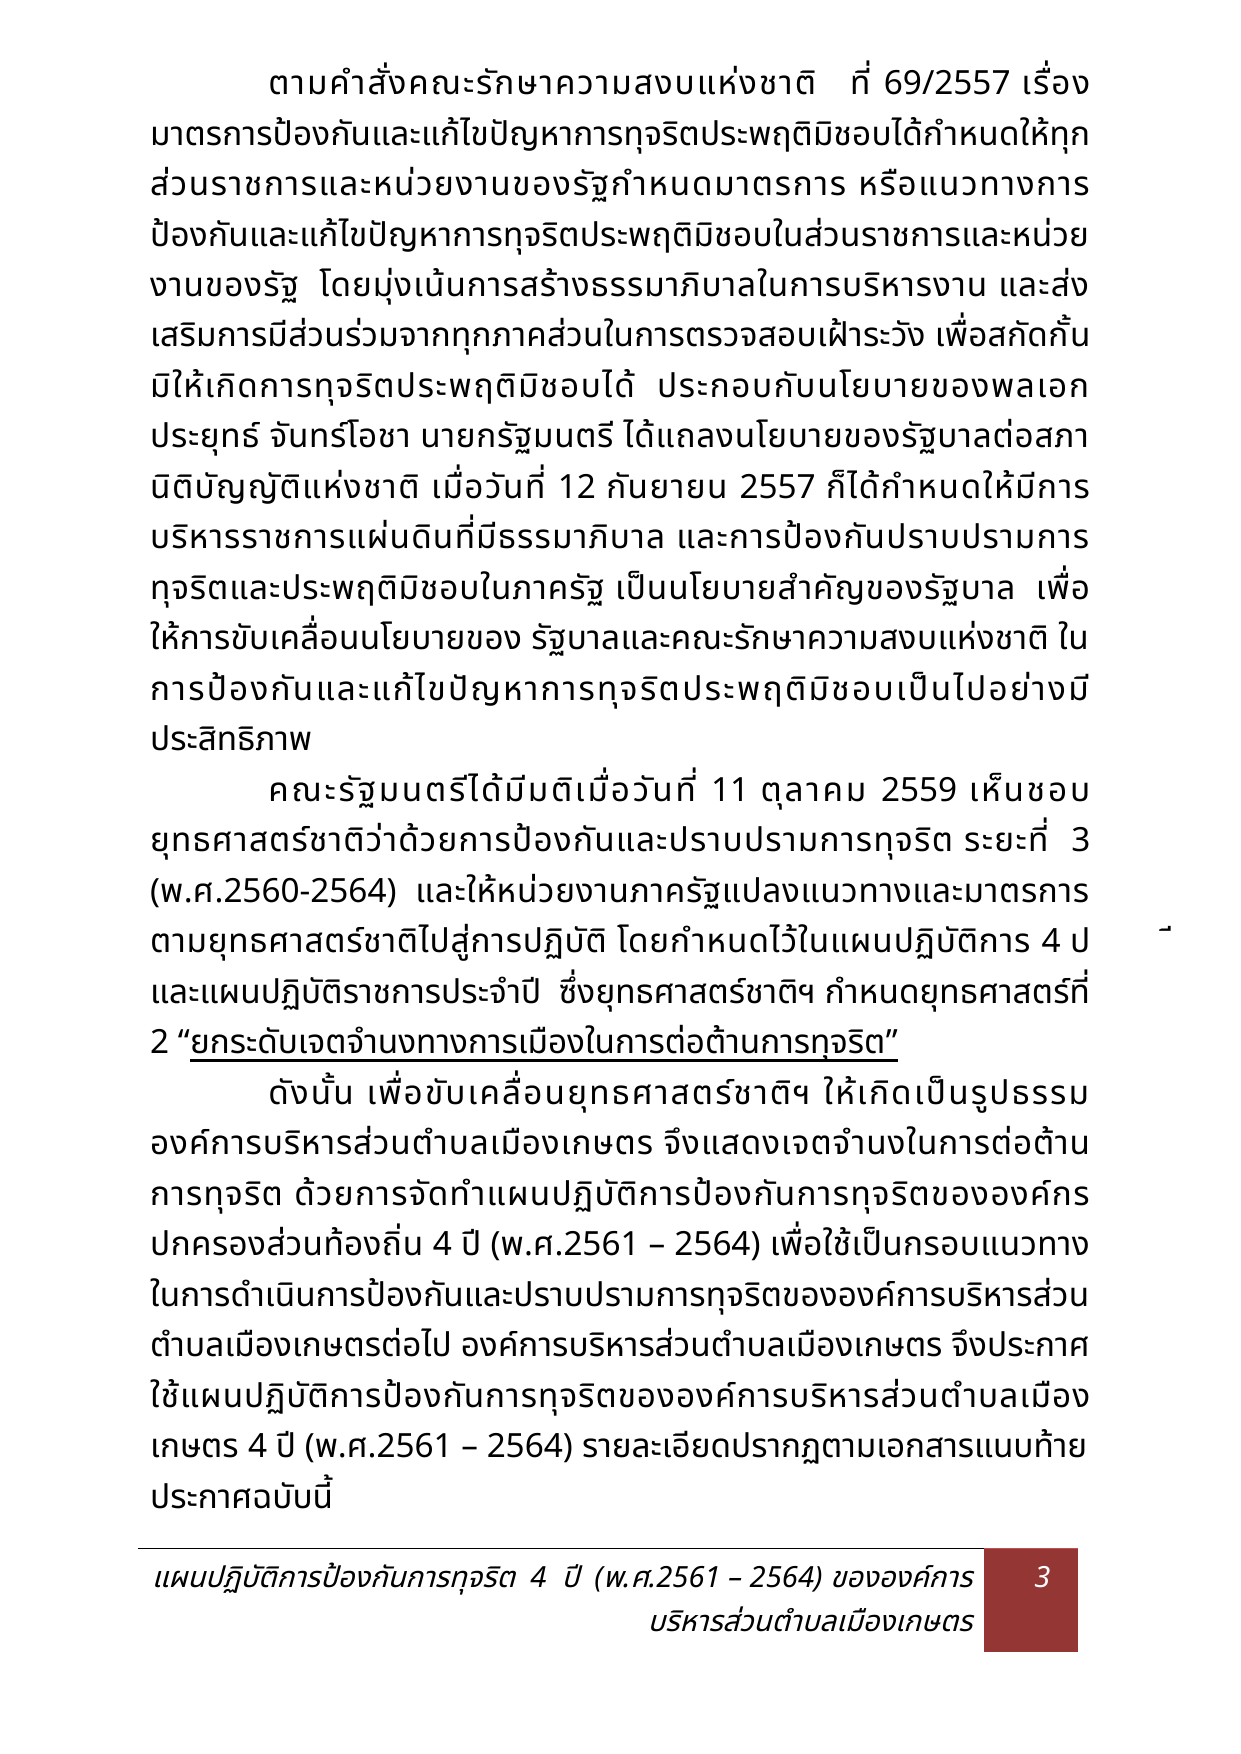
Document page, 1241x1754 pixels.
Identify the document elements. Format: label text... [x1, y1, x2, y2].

text ดังนั้น เพื่อขับเคลื่อนยุทธศาสตร์ชาติฯ ให้เกิดเป็นรูปธรรม องค์การบริหารส่วนตำบลเมืองเกษตร จึงแสดงเจตจำนงในการต่อต้านการทุจริต ด้วยการจัดทำแผนปฏิบัติการป้องกันการทุจริตขององค์กรปกครองส่วนท้องถิ่น 4 ปี (พ.ศ.2561 – 2564) เพื่อใช้เป็นกรอบแนวทางในการดำเนินการป้องกันและปราบปรามการทุจริตขององค์การบริหารส่วนตำบลเมืองเกษตรต่อไป องค์การบริหารส่วนตำบลเมืองเกษตร จึงประกาศใช้แผนปฏิบัติการป้องกันการทุจริตขององค์การบริหารส่วนตำบลเมืองเกษตร 4 ปี (พ.ศ.2561 – 2564) รายละเอียดปรากฏตามเอกสารแนบท้ายประกาศฉบับนี้ [150, 1069, 1090, 1523]
text คณะรัฐมนตรีได้มีมติเมื่อวันที่ 11 ตุลาคม 2559 เห็นชอบยุทธศาสตร์ชาติว่าด้วยการป้องกันและปราบปรามการทุจริต ระยะที่ 3 (พ.ศ.2560-2564) และให้หน่วยงานภาครัฐแปลงแนวทางและมาตรการตามยุทธศาสตร์ชาติไปสู่การปฏิบัติ โดยกำหนดไว้ในแผนปฏิบัติการ 4 ปี และแผนปฏิบัติราชการประจำปี ซึ่งยุทธศาสตร์ชาติฯ กำหนดยุทธศาสตร์ที่ 2 “ยกระดับเจตจำนงทางการเมืองในการต่อต้านการทุจริต” [150, 765, 1090, 1069]
text ตามคำสั่งคณะรักษาความสงบแห่งชาติ ที่ 69/2557 เรื่อง มาตรการป้องกันและแก้ไขปัญหาการทุจริตประพฤติมิชอบได้กำหนดให้ทุกส่วนราชการและหน่วยงานของรัฐกำหนดมาตรการ หรือแนวทางการป้องกันและแก้ไขปัญหาการทุจริตประพฤติมิชอบในส่วนราชการและหน่วยงานของรัฐ โดยมุ่งเน้นการสร้างธรรมาภิบาลในการบริหารงาน และส่งเสริมการมีส่วนร่วมจากทุกภาคส่วนในการตรวจสอบเฝ้าระวัง เพื่อสกัดกั้นมิให้เกิดการทุจริตประพฤติมิชอบได้ ประกอบกับนโยบายของพลเอกประยุทธ์ จันทร์โอชา นายกรัฐมนตรี ได้แถลงนโยบายของรัฐบาลต่อสภานิติบัญญัติแห่งชาติ เมื่อวันที่ 12 กันยายน 2557 ก็ได้กำหนดให้มีการบริหารราชการแผ่นดินที่มีธรรมาภิบาล และการป้องกันปราบปรามการทุจริตและประพฤติมิชอบในภาครัฐ เป็นนโยบายสำคัญของรัฐบาล เพื่อให้การขับเคลื่อนนโยบายของ รัฐบาลและคณะรักษาความสงบแห่งชาติ ในการป้องกันและแก้ไขปัญหาการทุจริตประพฤติมิชอบเป็นไปอย่างมีประสิทธิภาพ [150, 59, 1090, 765]
